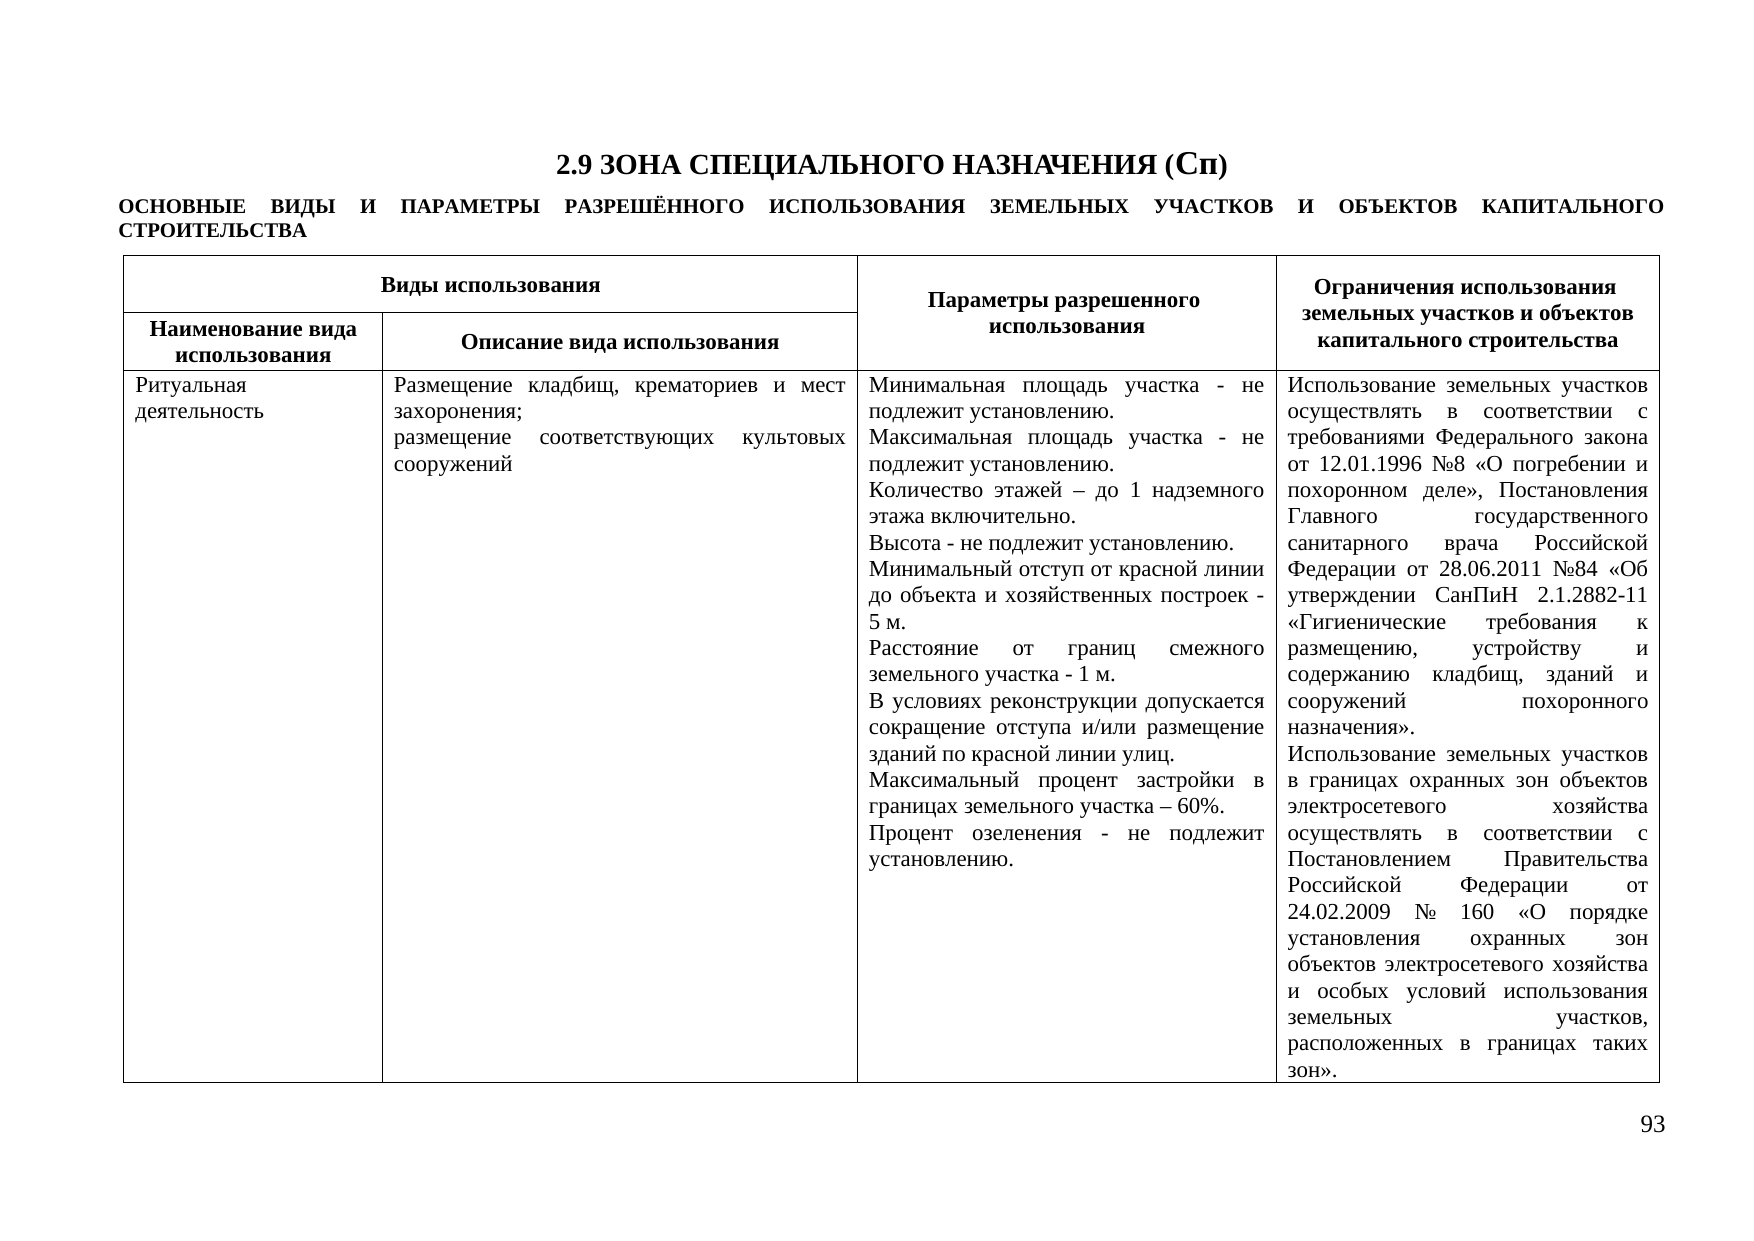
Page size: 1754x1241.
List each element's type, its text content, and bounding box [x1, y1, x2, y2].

text ОСНОВНЫЕ ВИДЫ И ПАРАМЕТРЫ РАЗРЕШЁННОГО ИСПОЛЬЗОВАНИЯ ЗЕМЕЛЬНЫХ УЧАСТКОВ И ОБЪЕКТОВ КАПИТАЛЬНОГО СТРОИТЕЛЬСТВА [118, 194, 1665, 242]
table_cell Размещение кладбищ, крематориев и мест захоронения; размещение соответствующих культовых сооружений [383, 371, 857, 1082]
table_cell Описание вида использования [383, 313, 857, 369]
table_cell Использование земельных участков осуществлять в соответствии с требованиями Федерального закона от 12.01.1996 №8 «О погребении и похоронном деле», Постановления Главного государственного санитарного врача Российской Федерации от 28.06.2011 №84 «Об утверждении СанПиН 2.1.2882-11 «Гигиенические требования к размещению, устройству и содержанию кладбищ, зданий и сооружений похоронного назначения». Использование земельных участков в границах охранных зон объектов электросетевого хозяйства осуществлять в соответствии с Постановлением Правительства Российской Федерации от 24.02.2009 № 160 «О порядке установления охранных зон объектов электросетевого хозяйства и особых условий использования земельных участков, расположенных в границах таких зон». [1277, 371, 1659, 1082]
table_cell Наименование вида использования [124, 313, 382, 369]
table_header Виды использования [124, 256, 857, 312]
table_header Параметры разрешенного использования [858, 256, 1276, 369]
table_cell Ритуальная деятельность [124, 371, 382, 1082]
text 2.9 ЗОНА СПЕЦИАЛЬНОГО НАЗНАЧЕНИЯ (Сп) [118, 143, 1665, 181]
table_header Ограничения использования земельных участков и объектов капитального строительства [1277, 256, 1659, 369]
table_cell Минимальная площадь участка - не подлежит установлению. Максимальная площадь участка - не подлежит установлению. Количество этажей – до 1 надземного этажа включительно. Высота - не подлежит установлению. Минимальный отступ от красной линии до объекта и хозяйственных построек - 5 м. Расстояние от границ смежного земельного участка - 1 м. В условиях реконструкции допускается сокращение отступа и/или размещение зданий по красной линии улиц. Максимальный процент застройки в границах земельного участка – 60%. Процент озеленения - не подлежит установлению. [858, 371, 1276, 1082]
